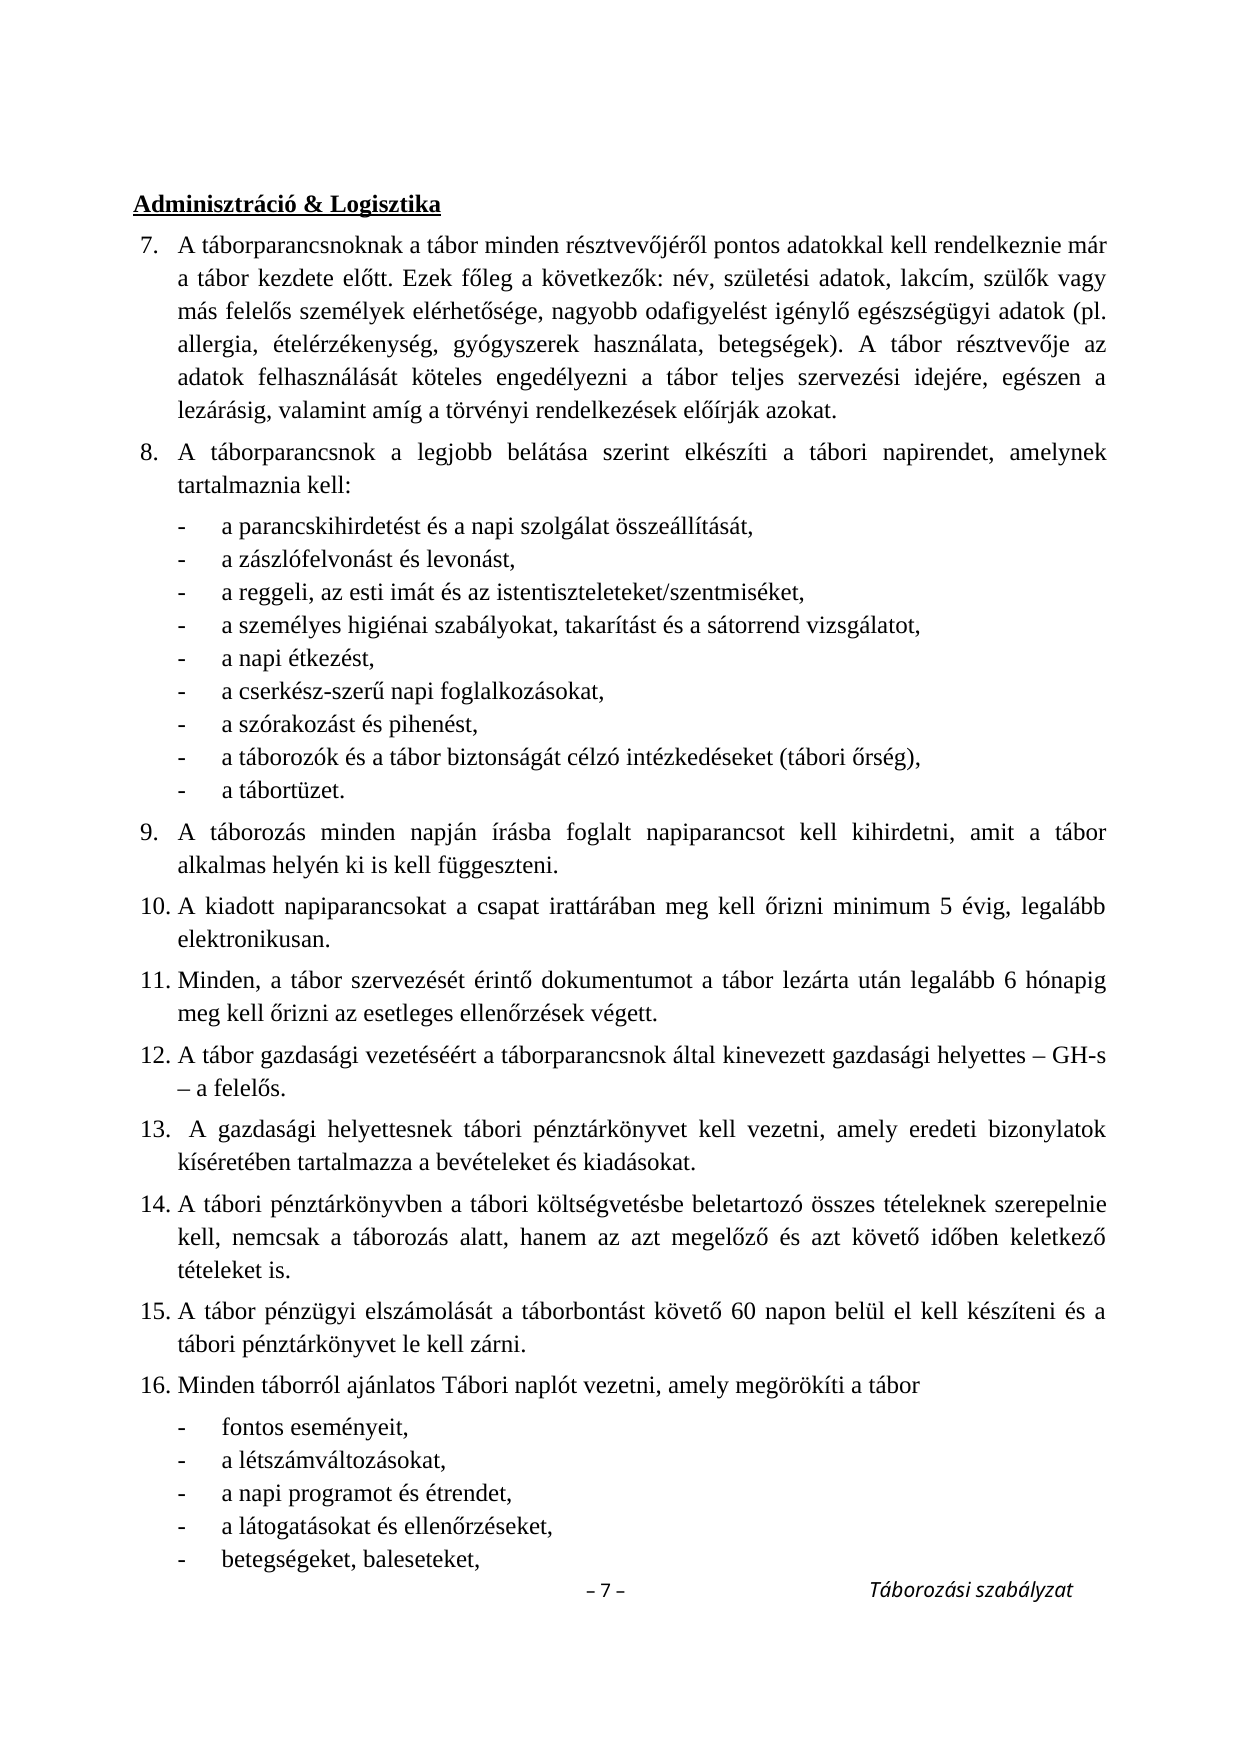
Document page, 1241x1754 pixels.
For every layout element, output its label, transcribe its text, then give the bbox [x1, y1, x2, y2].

list a parancskihirdetést és a napi szolgálat összeállítását, [177, 511, 1107, 540]
list fontos eseményeit, [177, 1412, 1107, 1441]
list a személyes higiénai szabályokat, takarítást és a sátorrend vizsgálatot, [177, 610, 1107, 639]
list a tábortüzet. [177, 775, 1107, 804]
list A táborparancsnoknak a tábor minden résztvevőjéről pontos adatokkal kell rendelkeznie már a tábor kezdete előtt. Ezek főleg a következők: név, születési adatok, lakcím, szülők vagy más felelős személyek elérhetősége, nagyobb odafigyelést igénylő egészségügyi adatok (pl. allergia, ételérzékenység, gyógyszerek használata, betegségek). A tábor résztvevője az adatok felhasználását köteles engedélyezni a tábor teljes szervezési idejére, egészen a lezárásig, valamint amíg a törvényi rendelkezések előírják azokat. [140, 230, 1107, 424]
list A gazdasági helyettesnek tábori pénztárkönyvet kell vezetni, amely eredeti bizonylatok kíséretében tartalmazza a bevételeket és kiadásokat. [140, 1114, 1107, 1176]
list a táborozók és a tábor biztonságát célzó intézkedéseket (tábori őrség), [177, 742, 1107, 771]
list A táborozás minden napján írásba foglalt napiparancsot kell kihirdetni, amit a tábor alkalmas helyén ki is kell függeszteni. [140, 817, 1107, 878]
list a létszámváltozásokat, [177, 1445, 1107, 1473]
list a látogatásokat és ellenőrzéseket, [177, 1511, 1107, 1539]
list a cserkész-szerű napi foglalkozásokat, [177, 676, 1107, 705]
list betegségeket, baleseteket, [177, 1544, 1107, 1573]
list A táborparancsnok a legjobb belátása szerint elkészíti a tábori napirendet, amelynek tartalmaznia kell: [140, 437, 1107, 499]
list A tábor pénzügyi elszámolását a táborbontást követő 60 napon belül el kell készíteni és a tábori pénztárkönyvet le kell zárni. [140, 1296, 1107, 1358]
list a zászlófelvonást és levonást, [177, 544, 1107, 573]
list a szórakozást és pihenést, [177, 709, 1107, 738]
list a reggeli, az esti imát és az istentiszteleteket/szentmiséket, [177, 577, 1107, 606]
list a napi étkezést, [177, 643, 1107, 672]
list A tábori pénztárkönyvben a tábori költségvetésbe beletartozó összes tételeknek szerepelnie kell, nemcsak a táborozás alatt, hanem az azt megelőző és azt követő időben keletkező tételeket is. [140, 1189, 1107, 1283]
text Adminisztráció & Logisztika [133, 189, 1107, 218]
list Minden, a tábor szervezését érintő dokumentumot a tábor lezárta után legalább 6 hónapig meg kell őrizni az esetleges ellenőrzések végett. [140, 966, 1107, 1027]
list A kiadott napiparancsokat a csapat irattárában meg kell őrizni minimum 5 évig, legalább elektronikusan. [140, 891, 1107, 953]
list Minden táborról ajánlatos Tábori naplót vezetni, amely megörökíti a tábor [140, 1370, 1107, 1399]
list a napi programot és étrendet, [177, 1478, 1107, 1507]
list A tábor gazdasági vezetéséért a táborparancsnok által kinevezett gazdasági helyettes – GH-s – a felelős. [140, 1040, 1107, 1102]
